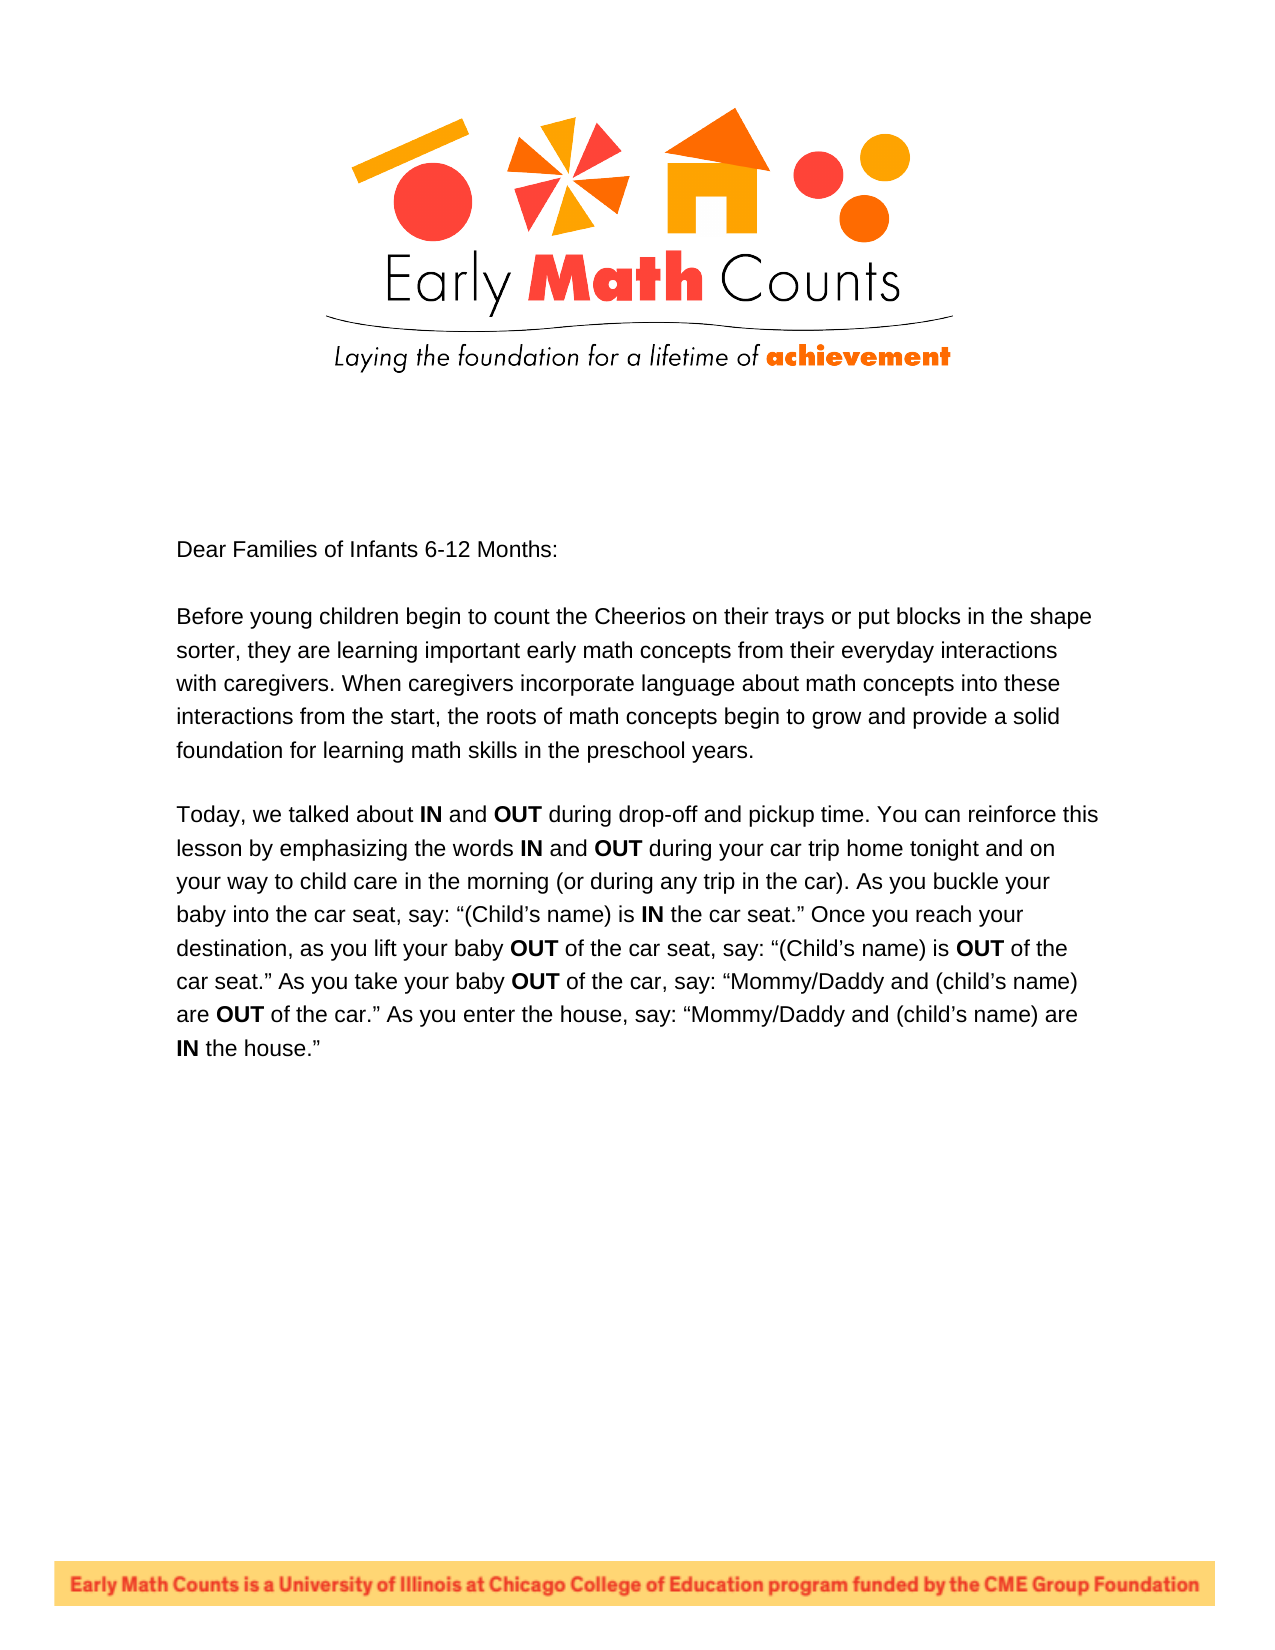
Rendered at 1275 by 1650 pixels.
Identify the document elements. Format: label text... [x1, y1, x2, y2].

picture [278, 60, 997, 419]
text Dear Families of Infants 6-12 Months: [176, 534, 1104, 563]
text Today, we talked about IN and OUT during drop-off and pickup time. You can reinforce this lesson by emphasizing the words IN and OUT during your car trip home tonight and on your way to child care in the morning (or during any trip in the car). As you buckle your baby into the car seat, say: “(Child’s name) is IN the car seat.” Once you reach your destination, as you lift your baby OUT of the car seat, say: “(Child’s name) is OUT of the car seat.” As you take your baby OUT of the car, say: “Mommy/Daddy and (child’s name) are OUT of the car.” As you enter the house, say: “Mommy/Daddy and (child’s name) are IN the house.” [176, 796, 1104, 1063]
text Before young children begin to count the Cheerios on their trays or put blocks in the shape sorter, they are learning important early math concepts from their everyday interactions with caregivers. When caregivers incorporate language about math concepts into these interactions from the start, the roots of math concepts begin to grow and provide a solid foundation for learning math skills in the preschool years. [176, 596, 1104, 763]
